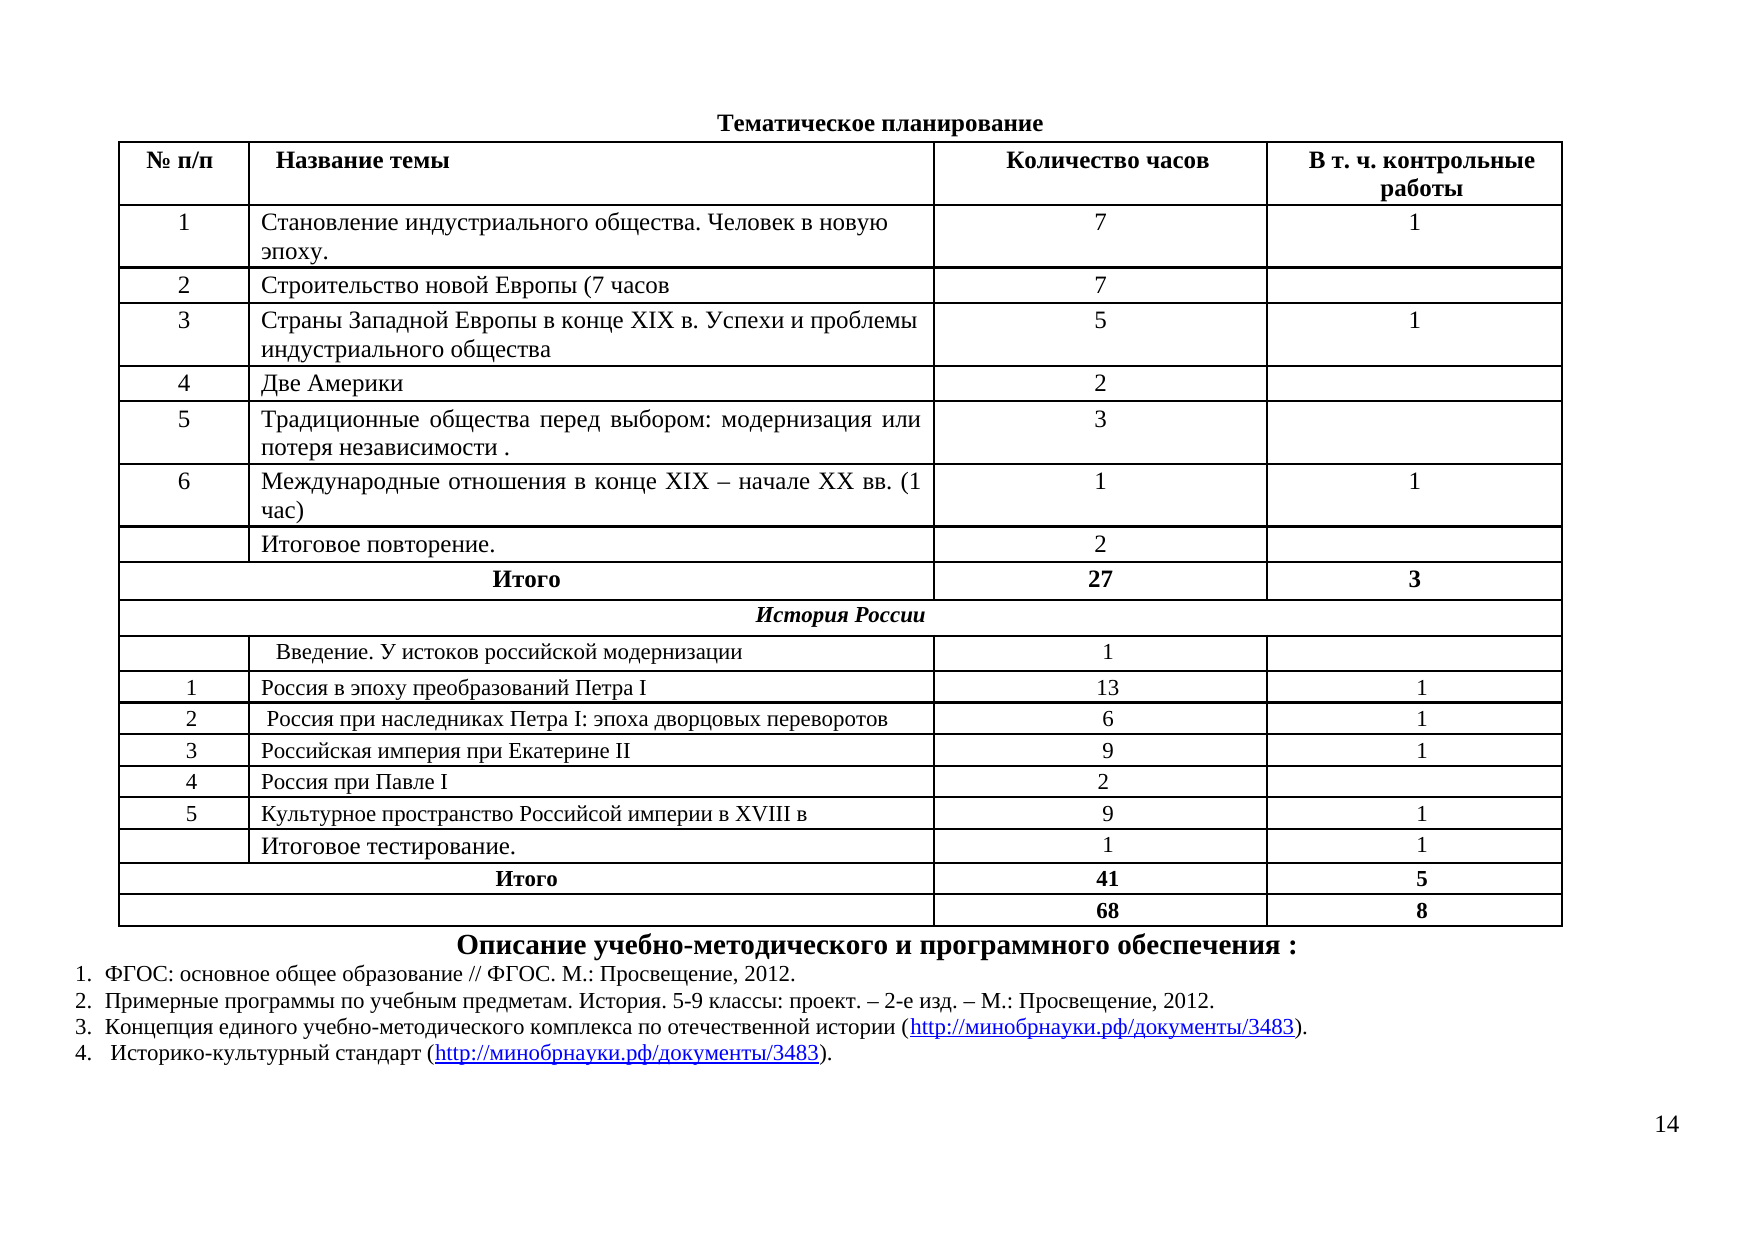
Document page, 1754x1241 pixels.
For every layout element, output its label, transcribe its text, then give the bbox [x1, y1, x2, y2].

table_cell 3 [120, 304, 248, 364]
table_cell 5 [935, 304, 1266, 364]
table_cell [1268, 402, 1561, 463]
table_cell 41 [935, 864, 1266, 893]
table_cell 1 [1268, 735, 1561, 764]
table_header Количество часов [935, 143, 1266, 204]
table_cell 2 [120, 704, 248, 733]
text Тематическое планирование [81, 108, 1679, 137]
table_cell Международные отношения в конце XIX – начале XX вв. (1 час) [250, 465, 933, 525]
table_cell Культурное пространство Российсой империи в XVIII в [250, 798, 933, 828]
table_cell 1 [1268, 672, 1561, 701]
table_cell Традиционные общества перед выбором: модернизация или потеря независимости . [250, 402, 933, 463]
list Историко-культурный стандарт (http://минобрнауки.рф/документы/3483). [75, 1039, 1679, 1066]
table_cell 3 [1268, 563, 1561, 599]
table_cell 1 [1268, 304, 1561, 364]
table_cell 1 [120, 206, 248, 266]
table_header № п/п [120, 143, 248, 204]
table_cell Россия при наследниках Петра I: эпоха дворцовых переворотов [250, 704, 933, 733]
list ФГОС: основное общее образование // ФГОС. М.: Просвещение, 2012. [75, 960, 1679, 987]
table_cell 13 [935, 672, 1266, 701]
table_cell 1 [1268, 798, 1561, 828]
text Описание учебно-методического и программного обеспечения : [75, 927, 1679, 960]
table_cell 2 [120, 269, 248, 302]
table_cell Две Америки [250, 367, 933, 400]
list Примерные программы по учебным предметам. История. 5-9 классы: проект. – 2-е изд. – М.: Просвещение, 2012. [75, 987, 1679, 1013]
table_cell 9 [935, 735, 1266, 764]
table_cell 5 [1268, 864, 1561, 893]
table_cell Россия в эпоху преобразований Петра I [250, 672, 933, 701]
table_cell [120, 830, 248, 862]
table_cell Страны Западной Европы в конце XIX в. Успехи и проблемы индустриального общества [250, 304, 933, 364]
table_cell Российская империя при Екатерине II [250, 735, 933, 764]
table_cell [1268, 367, 1561, 400]
table_cell 8 [1268, 895, 1561, 925]
table_cell 3 [935, 402, 1266, 463]
table_cell Итоговое повторение. [250, 528, 933, 561]
table_cell 5 [120, 402, 248, 463]
table_cell Итого [120, 864, 933, 893]
table_cell [120, 637, 248, 670]
table_cell Итого [120, 563, 933, 599]
table_cell 2 [935, 528, 1266, 561]
table_cell 4 [120, 367, 248, 400]
table_cell Итоговое тестирование. [250, 830, 933, 862]
table_cell 1 [1268, 206, 1561, 266]
table_cell 1 [1268, 465, 1561, 525]
table_cell 2 [935, 367, 1266, 400]
table_cell 1 [935, 465, 1266, 525]
table_cell [1268, 767, 1561, 796]
table_header Название темы [250, 143, 933, 204]
table_cell 1 [935, 830, 1266, 862]
table_cell 6 [935, 704, 1266, 733]
table_cell 2 [935, 767, 1266, 796]
table_cell 9 [935, 798, 1266, 828]
table_cell [1268, 637, 1561, 670]
table_cell [1268, 269, 1561, 302]
table_cell 1 [1268, 830, 1561, 862]
table_cell 1 [120, 672, 248, 701]
table_cell 5 [120, 798, 248, 828]
table_cell 1 [935, 637, 1266, 670]
table_cell 27 [935, 563, 1266, 599]
table_cell Россия при Павле I [250, 767, 933, 796]
table_cell Введение. У истоков российской модернизации [250, 637, 933, 670]
table_cell 68 [935, 895, 1266, 925]
list Концепция единого учебно-методического комплекса по отечественной истории (http://минобрнауки.рф/документы/3483). [75, 1013, 1679, 1039]
table_cell 3 [120, 735, 248, 764]
table_cell [120, 895, 933, 925]
table_cell 4 [120, 767, 248, 796]
table_cell [120, 528, 248, 561]
table_cell История России [120, 601, 1561, 634]
table_cell Становление индустриального общества. Человек в новую эпоху. [250, 206, 933, 266]
table_cell Строительство новой Европы (7 часов [250, 269, 933, 302]
table_cell 1 [1268, 704, 1561, 733]
table_cell [1268, 528, 1561, 561]
table_cell 7 [935, 269, 1266, 302]
table_cell 7 [935, 206, 1266, 266]
table_cell 6 [120, 465, 248, 525]
table_header В т. ч. контрольные работы [1268, 143, 1561, 204]
